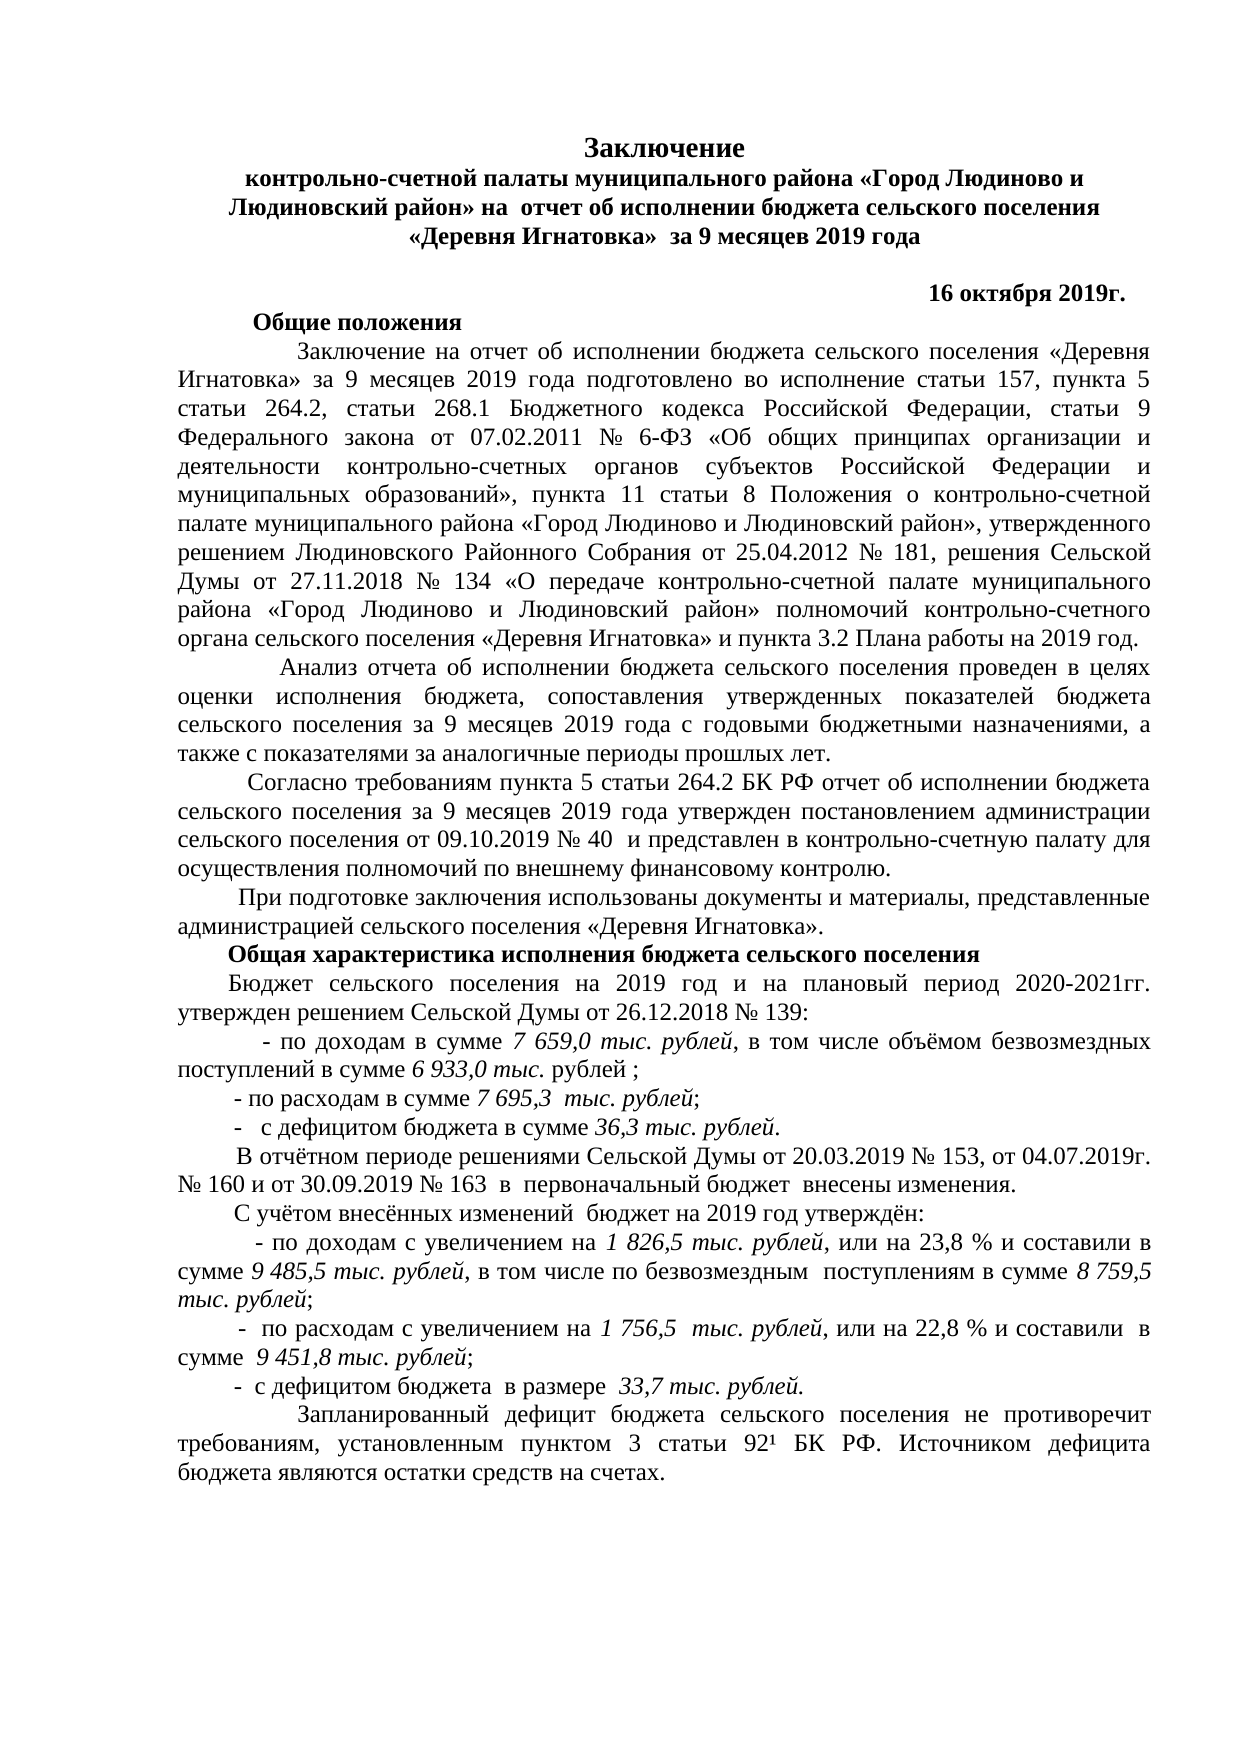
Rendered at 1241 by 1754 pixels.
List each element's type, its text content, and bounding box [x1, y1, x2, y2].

text Анализ отчета об исполнении бюджета сельского поселения проведен в целях оценки исполнения бюджета, сопоставления утвержденных показателей бюджета сельского поселения за 9 месяцев 2019 года с годовыми бюджетными назначениями, а также с показателями за аналогичные периоды прошлых лет. [177, 652, 1152, 767]
text С учётом внесённых изменений бюджет на 2019 год утверждён: [177, 1198, 1152, 1227]
text В отчётном периоде решениями Сельской Думы от 20.03.2019 № 153, от 04.07.2019г. № 160 и от 30.09.2019 № 163 в первоначальный бюджет внесены изменения. [177, 1141, 1152, 1198]
text Общая характеристика исполнения бюджета сельского поселения [177, 939, 1152, 968]
text - по доходам с увеличением на 1 826,5 тыс. рублей, или на 23,8 % и составили в сумме 9 485,5 тыс. рублей, в том числе по безвозмездным поступлениям в сумме 8 759,5 тыс. рублей; [177, 1227, 1152, 1313]
text Заключение [177, 130, 1152, 163]
text Общие положения [177, 307, 1152, 336]
text Заключение на отчет об исполнении бюджета сельского поселения «Деревня Игнатовка» за 9 месяцев 2019 года подготовлено во исполнение статьи 157, пункта 5 статьи 264.2, статьи 268.1 Бюджетного кодекса Российской Федерации, статьи 9 Федерального закона от 07.02.2011 № 6-ФЗ «Об общих принципах организации и деятельности контрольно-счетных органов субъектов Российской Федерации и муниципальных образований», пункта 11 статьи 8 Положения о контрольно-счетной палате муниципального района «Город Людиново и Людиновский район», утвержденного решением Людиновского Районного Собрания от 25.04.2012 № 181, решения Сельской Думы от 27.11.2018 № 134 «О передаче контрольно-счетной палате муниципального района «Город Людиново и Людиновский район» полномочий контрольно-счетного органа сельского поселения «Деревня Игнатовка» и пункта 3.2 Плана работы на 2019 год. [177, 336, 1152, 652]
text - по расходам с увеличением на 1 756,5 тыс. рублей, или на 22,8 % и составили в сумме 9 451,8 тыс. рублей; [177, 1313, 1152, 1371]
text - с дефицитом бюджета в размере 33,7 тыс. рублей. [177, 1371, 1152, 1399]
text Согласно требованиям пункта 5 статьи 264.2 БК РФ отчет об исполнении бюджета сельского поселения за 9 месяцев 2019 года утвержден постановлением администрации сельского поселения от 09.10.2019 № 40 и представлен в контрольно-счетную палату для осуществления полномочий по внешнему финансовому контролю. [177, 767, 1152, 882]
text - с дефицитом бюджета в сумме 36,3 тыс. рублей. [177, 1112, 1152, 1141]
text Запланированный дефицит бюджета сельского поселения не противоречит требованиям, установленным пунктом 3 статьи 92¹ БК РФ. Источником дефицита бюджета являются остатки средств на счетах. [177, 1399, 1152, 1486]
text 16 октября 2019г. [177, 278, 1152, 307]
text - по доходам в сумме 7 659,0 тыс. рублей, в том числе объёмом безвозмездных поступлений в сумме 6 933,0 тыс. рублей ; [177, 1026, 1152, 1083]
text Бюджет сельского поселения на 2019 год и на плановый период 2020-2021гг. утвержден решением Сельской Думы от 26.12.2018 № 139: [177, 968, 1152, 1026]
text - по расходам в сумме 7 695,3 тыс. рублей; [177, 1083, 1152, 1112]
text При подготовке заключения использованы документы и материалы, представленные администрацией сельского поселения «Деревня Игнатовка». [177, 882, 1152, 939]
text контрольно-счетной палаты муниципального района «Город Людиново и Людиновский район» на отчет об исполнении бюджета сельского поселения «Деревня Игнатовка» за 9 месяцев 2019 года [177, 163, 1152, 249]
